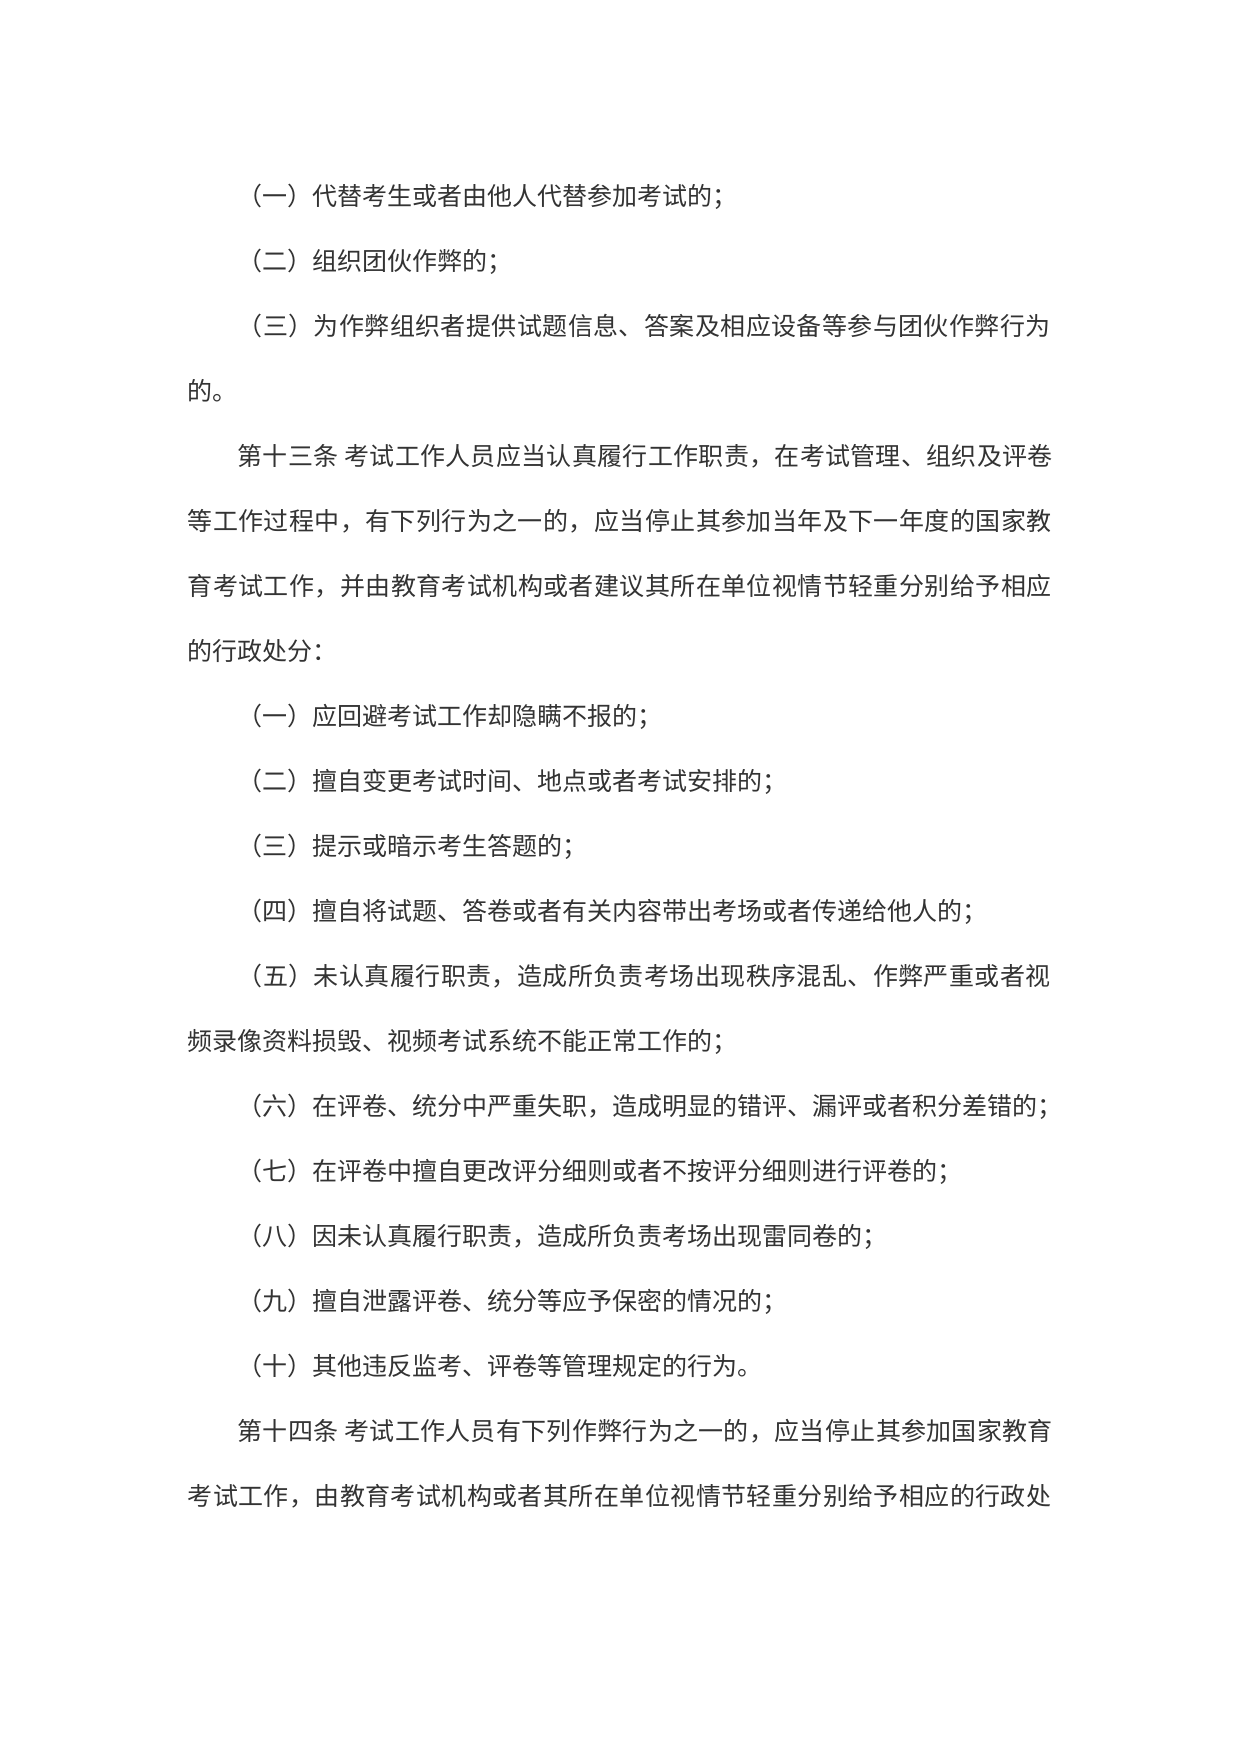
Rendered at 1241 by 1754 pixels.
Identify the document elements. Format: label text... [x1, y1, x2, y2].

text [187, 1397, 1053, 1527]
text （九）擅自泄露评卷、统分等应予保密的情况的； [187, 1267, 1053, 1332]
text （五）未认真履行职责，造成所负责考场出现秩序混乱、作弊严重或者视频录像资料损毁、视频考试系统不能正常工作的； [187, 942, 1053, 1072]
text （三）提示或暗示考生答题的； [187, 812, 1053, 877]
text （八）因未认真履行职责，造成所负责考场出现雷同卷的； [187, 1202, 1053, 1267]
text （一）应回避考试工作却隐瞒不报的； [187, 682, 1053, 747]
text （二）组织团伙作弊的； [187, 227, 1053, 292]
text （一）代替考生或者由他人代替参加考试的； [187, 162, 1053, 227]
text （二）擅自变更考试时间、地点或者考试安排的； [187, 747, 1053, 812]
text （七）在评卷中擅自更改评分细则或者不按评分细则进行评卷的； [187, 1137, 1053, 1202]
text （三）为作弊组织者提供试题信息、答案及相应设备等参与团伙作弊行为的。 [187, 292, 1053, 422]
text （十）其他违反监考、评卷等管理规定的行为。 [187, 1332, 1053, 1397]
text 第十三条 考试工作人员应当认真履行工作职责，在考试管理、组织及评卷等工作过程中，有下列行为之一的，应当停止其参加当年及下一年度的国家教育考试工作，并由教育考试机构或者建议其所在单位视情节轻重分别给予相应的行政处分： [187, 422, 1053, 682]
text （四）擅自将试题、答卷或者有关内容带出考场或者传递给他人的； [187, 877, 1053, 942]
text （六）在评卷、统分中严重失职，造成明显的错评、漏评或者积分差错的； [187, 1072, 1053, 1137]
